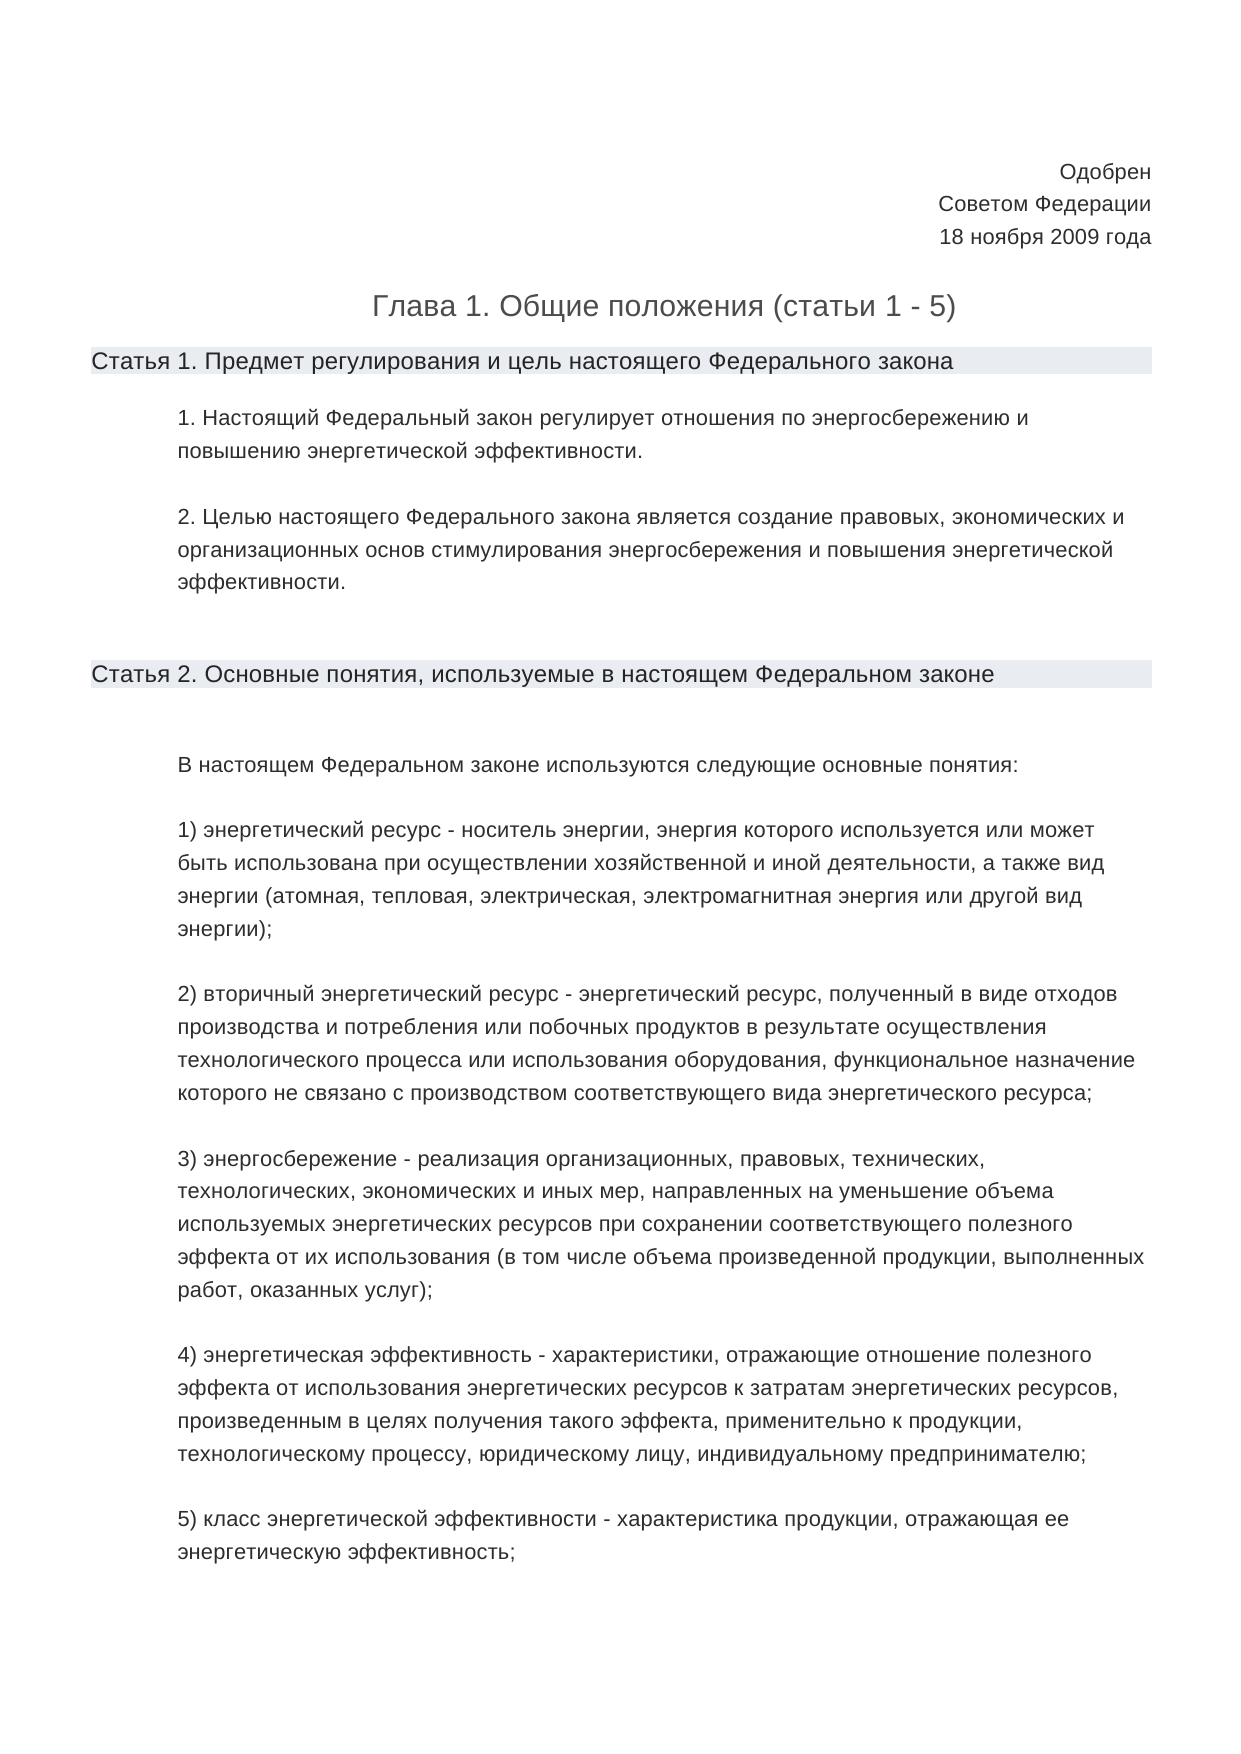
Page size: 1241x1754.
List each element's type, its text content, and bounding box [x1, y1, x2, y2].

text 5) класс энергетической эффективности - характеристика продукции, отражающая ее энергетическую эффективность; [177, 1499, 1152, 1597]
text Статья 2. Основные понятия, используемые в настоящем Федеральном законе [91, 660, 1152, 688]
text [177, 118, 1152, 249]
text 3) энергосбережение - реализация организационных, правовых, технических, технологических, экономических и иных мер, направленных на уменьшение объема используемых энергетических ресурсов при сохранении соответствующего полезного эффекта от их использования (в том числе объема произведенной продукции, выполненных работ, оказанных услуг); [177, 1138, 1152, 1335]
text 1) энергетический ресурс - носитель энергии, энергия которого используется или может быть использована при осуществлении хозяйственной и иной деятельности, а также вид энергии (атомная, тепловая, электрическая, электромагнитная энергия или другой вид энергии); [177, 810, 1152, 974]
text Глава 1. Общие положения (статьи 1 - 5) [177, 288, 1152, 323]
text 1. Настоящий Федеральный закон регулирует отношения по энергосбережению и повышению энергетической эффективности. [177, 398, 1152, 496]
text 4) энергетическая эффективность - характеристики, отражающие отношение полезного эффекта от использования энергетических ресурсов к затратам энергетических ресурсов, произведенным в целях получения такого эффекта, применительно к продукции, технологическому процессу, юридическому лицу, индивидуальному предпринимателю; [177, 1335, 1152, 1499]
text 2) вторичный энергетический ресурс - энергетический ресурс, полученный в виде отходов производства и потребления или побочных продуктов в результате осуществления технологического процесса или использования оборудования, функциональное назначение которого не связано с производством соответствующего вида энергетического ресурса; [177, 974, 1152, 1138]
text В настоящем Федеральном законе используются следующие основные понятия: [177, 711, 1152, 810]
text 2. Целью настоящего Федерального закона является создание правовых, экономических и организационных основ стимулирования энергосбережения и повышения энергетической эффективности. [177, 496, 1152, 660]
text Статья 1. Предмет регулирования и цель настоящего Федерального закона [91, 347, 1152, 374]
